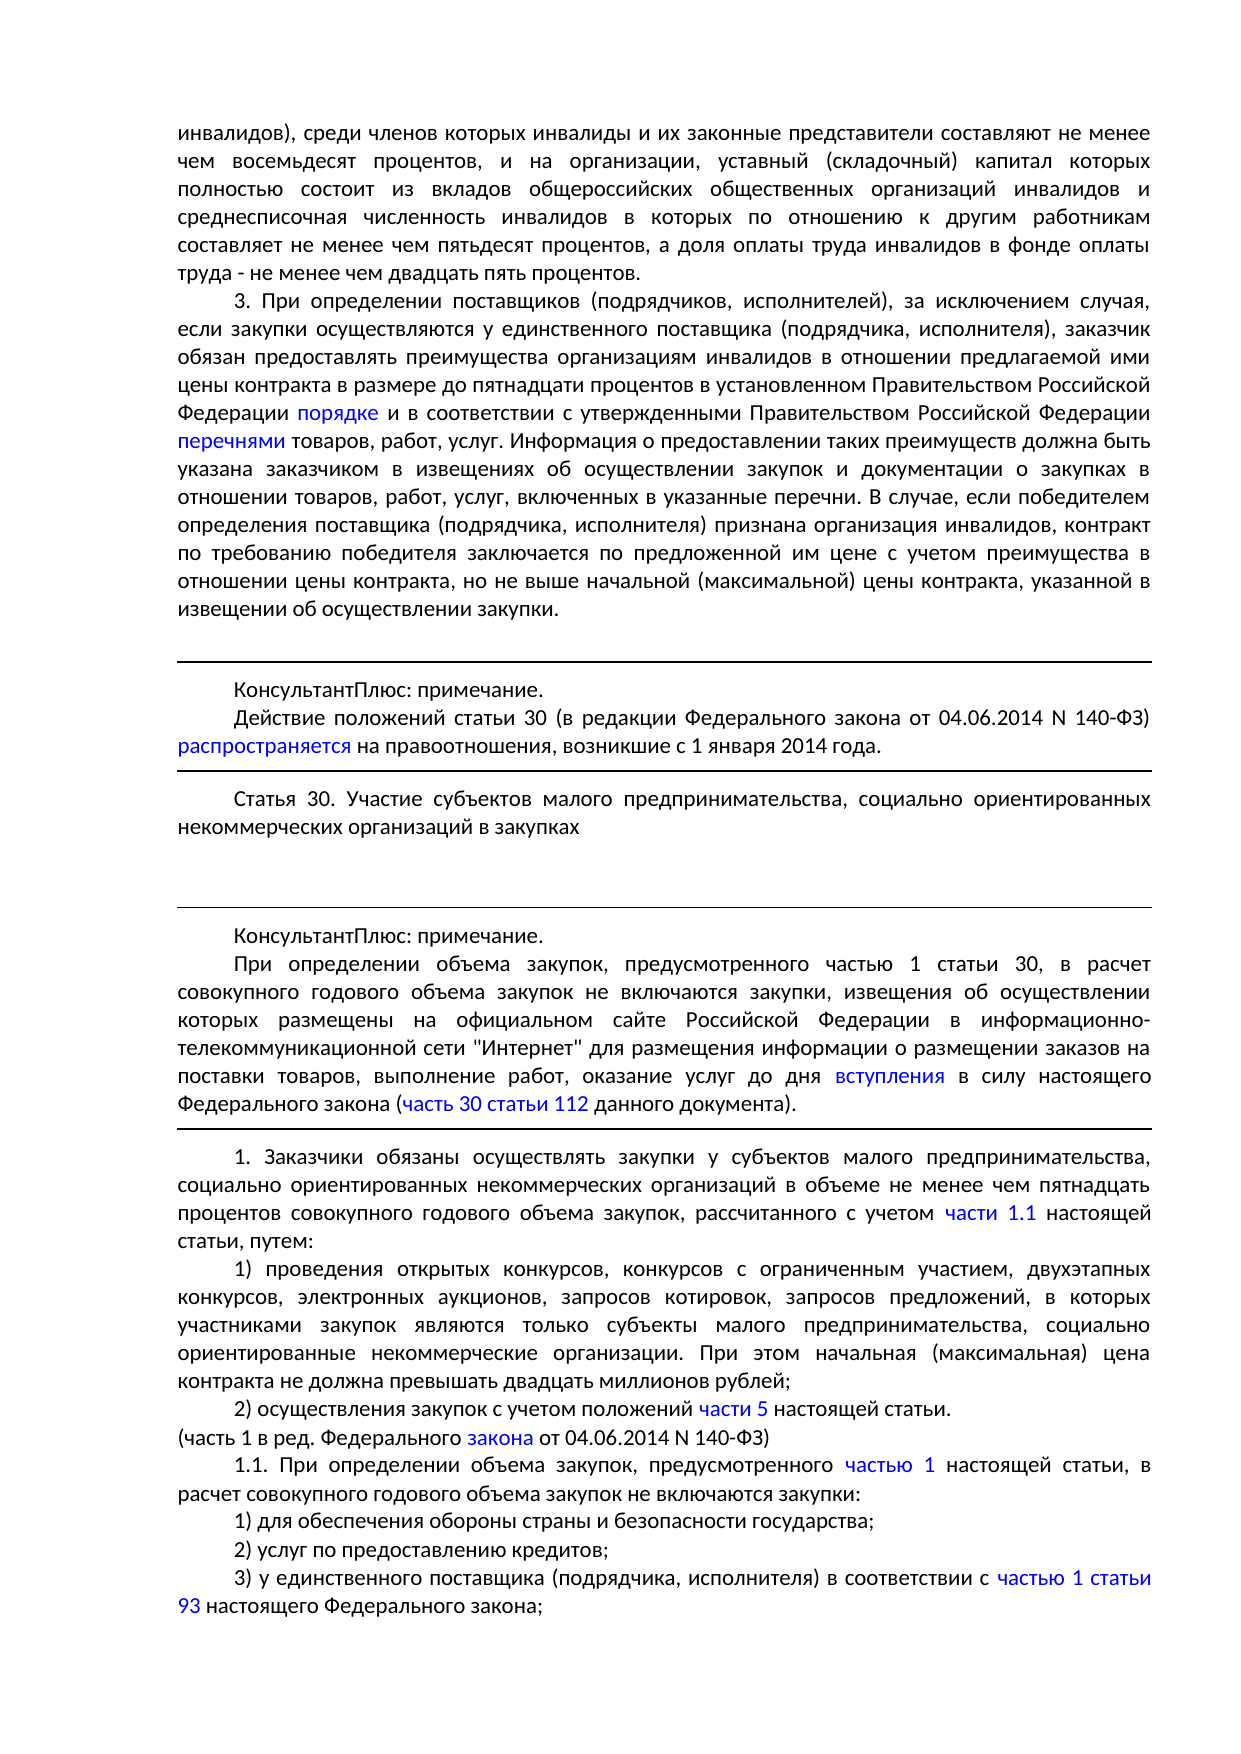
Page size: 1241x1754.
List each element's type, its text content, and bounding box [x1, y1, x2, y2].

text При определении объема закупок, предусмотренного частью 1 статьи 30, в расчет совокупного годового объема закупок не включаются закупки, извещения об осуществлении которых размещены на официальном сайте Российской Федерации в информационно-телекоммуникационной сети "Интернет" для размещения информации о размещении заказов на поставки товаров, выполнение работ, оказание услуг до дня вступления в силу настоящего Федерального закона (часть 30 статьи 112 данного документа). [177, 949, 1152, 1117]
text Статья 30. Участие субъектов малого предпринимательства, социально ориентированных некоммерческих организаций в закупках [177, 784, 1152, 840]
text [177, 118, 1152, 286]
text 1) для обеспечения обороны страны и безопасности государства; [177, 1507, 1152, 1535]
text (часть 1 в ред. Федерального закона от 04.06.2014 N 140-ФЗ) [177, 1423, 1152, 1451]
text 2) осуществления закупок с учетом положений части 5 настоящей статьи. [177, 1394, 1152, 1423]
text 2) услуг по предоставлению кредитов; [177, 1535, 1152, 1563]
text 3. При определении поставщиков (подрядчиков, исполнителей), за исключением случая, если закупки осуществляются у единственного поставщика (подрядчика, исполнителя), заказчик обязан предоставлять преимущества организациям инвалидов в отношении предлагаемой ими цены контракта в размере до пятнадцати процентов в установленном Правительством Российской Федерации порядке и в соответствии с утвержденными Правительством Российской Федерации перечнями товаров, работ, услуг. Информация о предоставлении таких преимуществ должна быть указана заказчиком в извещениях об осуществлении закупок и документации о закупках в отношении товаров, работ, услуг, включенных в указанные перечни. В случае, если победителем определения поставщика (подрядчика, исполнителя) признана организация инвалидов, контракт по требованию победителя заключается по предложенной им цене с учетом преимущества в отношении цены контракта, но не выше начальной (максимальной) цены контракта, указанной в извещении об осуществлении закупки. [177, 286, 1152, 622]
text 1) проведения открытых конкурсов, конкурсов с ограниченным участием, двухэтапных конкурсов, электронных аукционов, запросов котировок, запросов предложений, в которых участниками закупок являются только субъекты малого предпринимательства, социально ориентированные некоммерческие организации. При этом начальная (максимальная) цена контракта не должна превышать двадцать миллионов рублей; [177, 1254, 1152, 1394]
text Действие положений статьи 30 (в редакции Федерального закона от 04.06.2014 N 140-ФЗ) распространяется на правоотношения, возникшие с 1 января 2014 года. [177, 703, 1152, 759]
text КонсультантПлюс: примечание. [177, 921, 1152, 949]
text 3) у единственного поставщика (подрядчика, исполнителя) в соответствии с частью 1 статьи 93 настоящего Федерального закона; [177, 1563, 1152, 1619]
text 1.1. При определении объема закупок, предусмотренного частью 1 настоящей статьи, в расчет совокупного годового объема закупок не включаются закупки: [177, 1451, 1152, 1507]
text 1. Заказчики обязаны осуществлять закупки у субъектов малого предпринимательства, социально ориентированных некоммерческих организаций в объеме не менее чем пятнадцать процентов совокупного годового объема закупок, рассчитанного с учетом части 1.1 настоящей статьи, путем: [177, 1142, 1152, 1254]
text КонсультантПлюс: примечание. [177, 675, 1152, 703]
